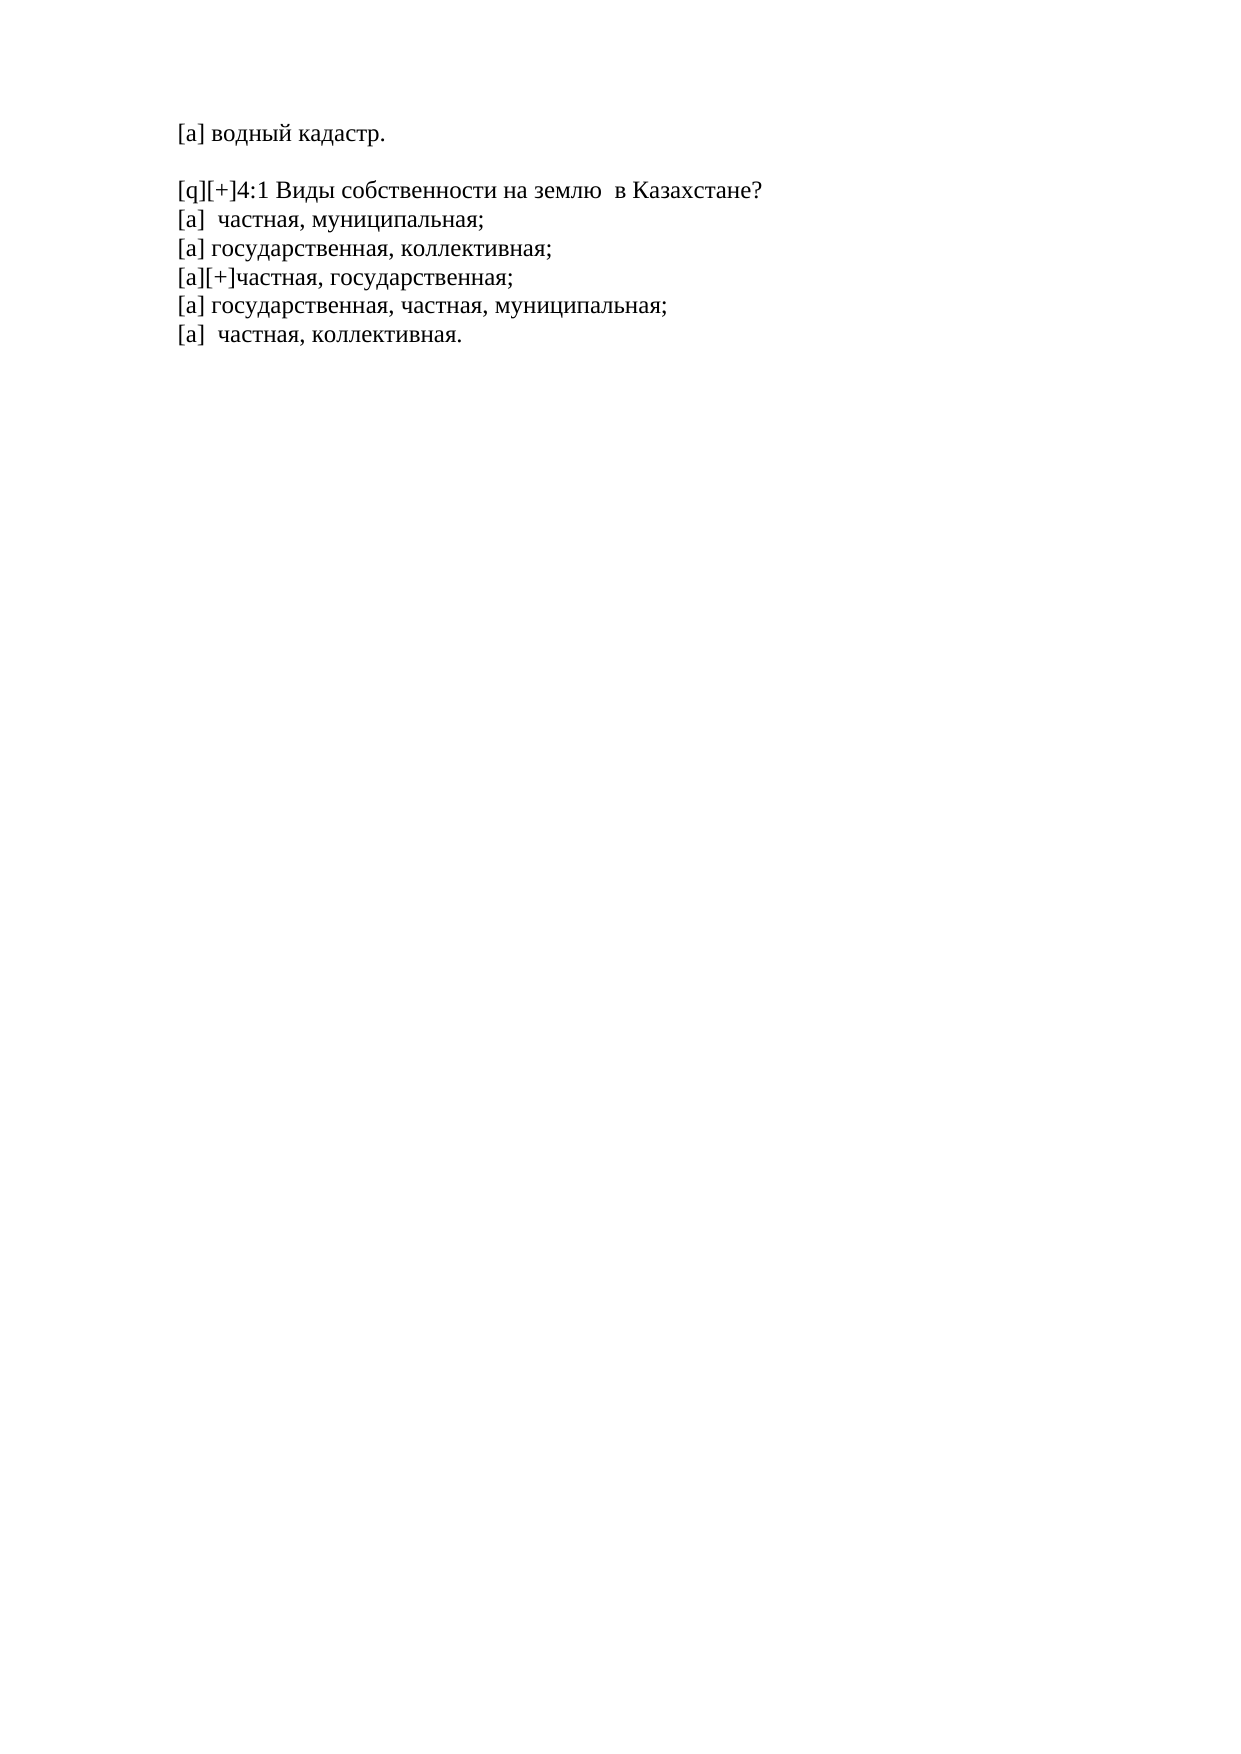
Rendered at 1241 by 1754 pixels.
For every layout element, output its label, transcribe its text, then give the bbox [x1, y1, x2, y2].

text [a] государственная, частная, муниципальная; [177, 291, 1152, 319]
text [а][+]частная, государственная; [177, 262, 1152, 291]
text [a] частная, коллективная. [177, 319, 1152, 348]
text [a] частная, муниципальная; [177, 204, 1152, 233]
text [a] государственная, коллективная; [177, 233, 1152, 262]
text [q][+]4:1 Виды собственности на землю в Казахстане? [177, 176, 1152, 204]
text [a] водный кадастр. [177, 118, 1152, 147]
